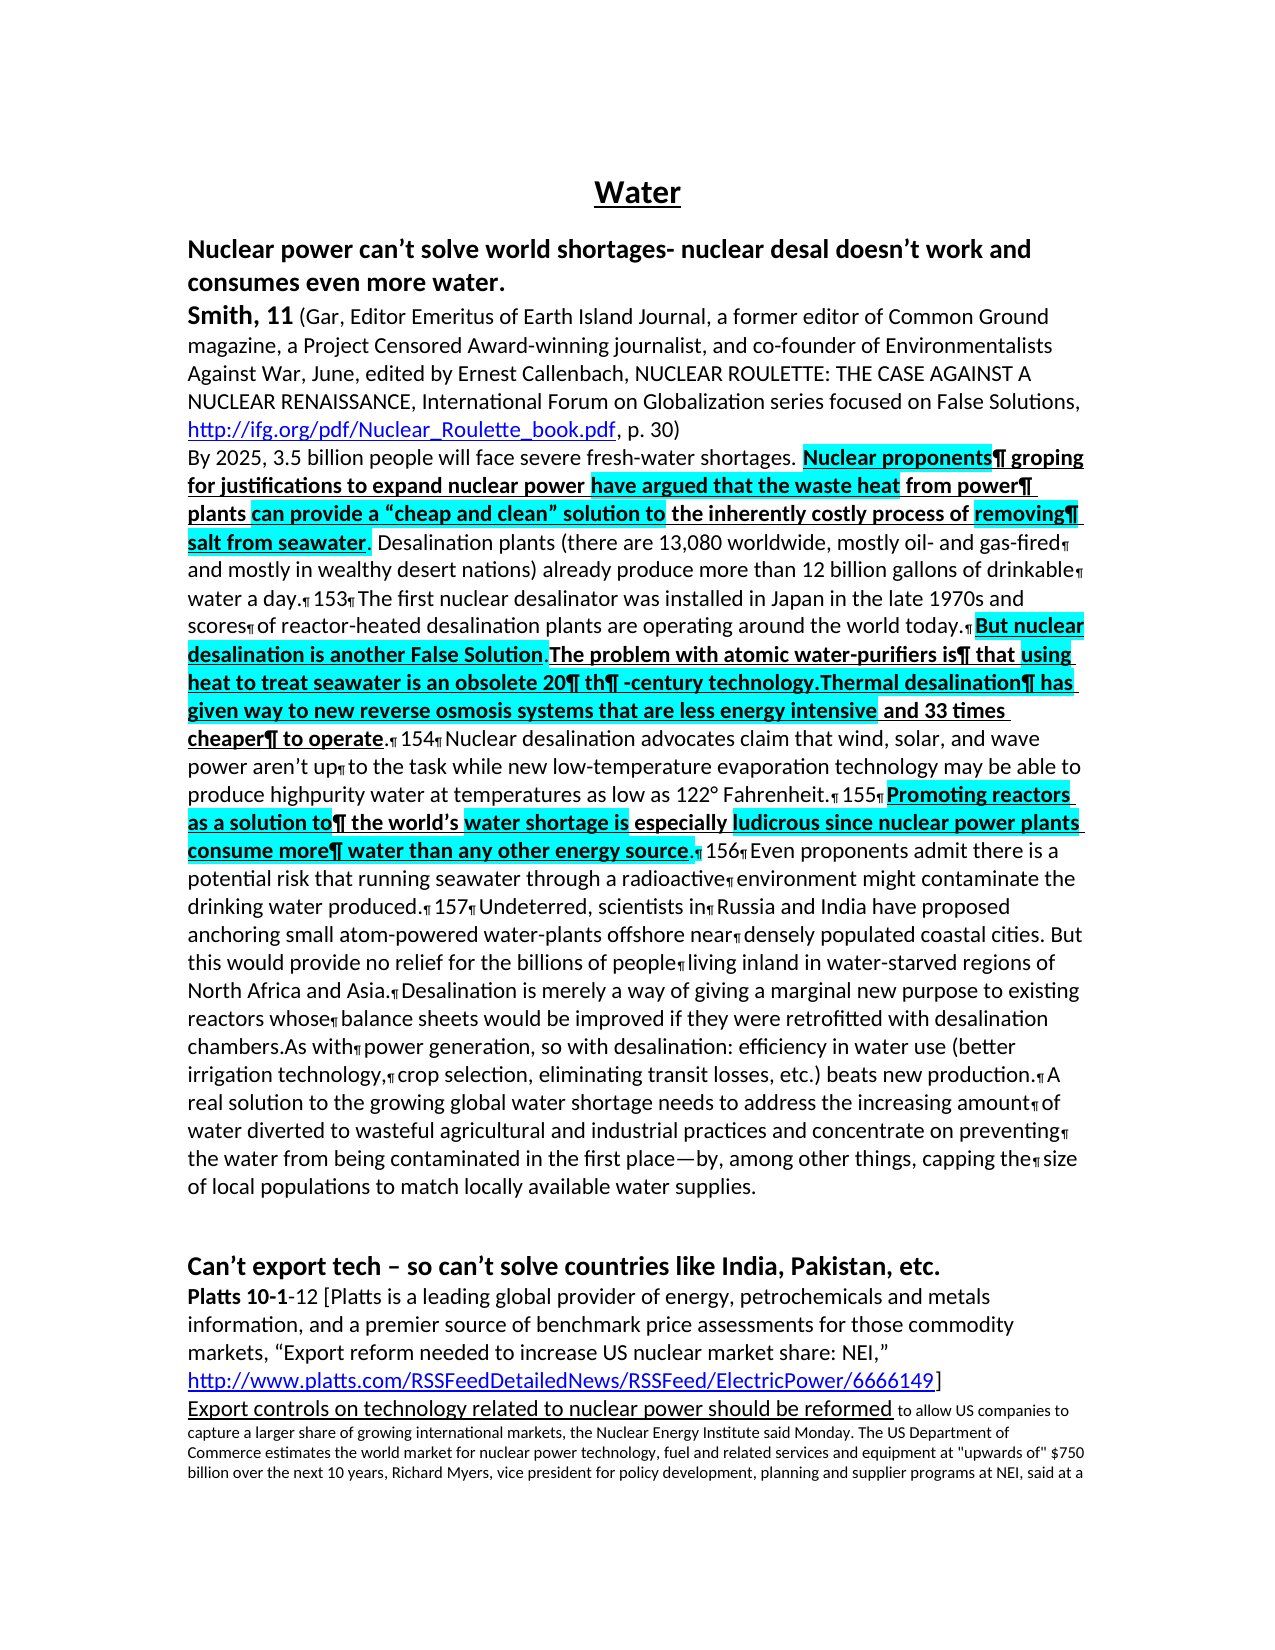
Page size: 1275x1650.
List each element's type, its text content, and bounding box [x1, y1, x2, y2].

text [187, 1394, 1087, 1483]
subtitle Water [187, 171, 1087, 212]
subtitle Can’t export tech – so can’t solve countries like India, Pakistan, etc. [187, 1249, 1087, 1282]
text Smith, 11 (Gar, Editor Emeritus of Earth Island Journal, a former editor of Common Ground magazine, a Project Censored Award-winning journalist, and co-founder of Environmentalists Against War, June, edited by Ernest Callenbach, NUCLEAR ROULETTE: THE CASE AGAINST A NUCLEAR RENAISSANCE, International Forum on Globalization series focused on False Solutions, http://ifg.org/pdf/Nuclear_Roulette_book.pdf, p. 30) [187, 298, 1087, 443]
subtitle Nuclear power can’t solve world shortages- nuclear desal doesn’t work and consumes even more water. [187, 232, 1087, 298]
text By 2025, 3.5 billion people will face severe fresh-water shortages. Nuclear proponents¶ groping for justifications to expand nuclear power have argued that the waste heat from power¶ plants can provide a “cheap and clean” solution to the inherently costly process of removing¶ salt from seawater. Desalination plants (there are 13,080 worldwide, mostly oil- and gas-fired¶ and mostly in wealthy desert nations) already produce more than 12 billion gallons of drinkable¶ water a day.¶ 153¶ The first nuclear desalinator was installed in Japan in the late 1970s and scores¶ of reactor-heated desalination plants are operating around the world today.¶ But nuclear desalination is another False Solution.The problem with atomic water-purifiers is¶ that using heat to treat seawater is an obsolete 20¶ th¶ -century technology.Thermal desalination¶ has given way to new reverse osmosis systems that are less energy intensive and 33 times cheaper¶ to operate.¶ 154¶ Nuclear desalination advocates claim that wind, solar, and wave power aren’t up¶ to the task while new low-temperature evaporation technology may be able to produce highpurity water at temperatures as low as 122° Fahrenheit.¶ 155¶ Promoting reactors as a solution to¶ the world’s water shortage is especially ludicrous since nuclear power plants consume more¶ water than any other energy source.¶ 156¶ Even proponents admit there is a potential risk that running seawater through a radioactive¶ environment might contaminate the drinking water produced.¶ 157¶ Undeterred, scientists in¶ Russia and India have proposed anchoring small atom-powered water-plants offshore near¶ densely populated coastal cities. But this would provide no relief for the billions of people¶ living inland in water-starved regions of North Africa and Asia.¶ Desalination is merely a way of giving a marginal new purpose to existing reactors whose¶ balance sheets would be improved if they were retrofitted with desalination chambers.As with¶ power generation, so with desalination: efficiency in water use (better irrigation technology,¶ crop selection, eliminating transit losses, etc.) beats new production.¶ A real solution to the growing global water shortage needs to address the increasing amount¶ of water diverted to wasteful agricultural and industrial practices and concentrate on preventing¶ the water from being contaminated in the first place—by, among other things, capping the¶ size of local populations to match locally available water supplies. [187, 443, 1087, 1200]
text Platts 10-1-12 [Platts is a leading global provider of energy, petrochemicals and metals information, and a premier source of benchmark price assessments for those commodity markets, “Export reform needed to increase US nuclear market share: NEI,” http://www.platts.com/RSSFeedDetailedNews/RSSFeed/ElectricPower/6666149] [187, 1282, 1087, 1394]
